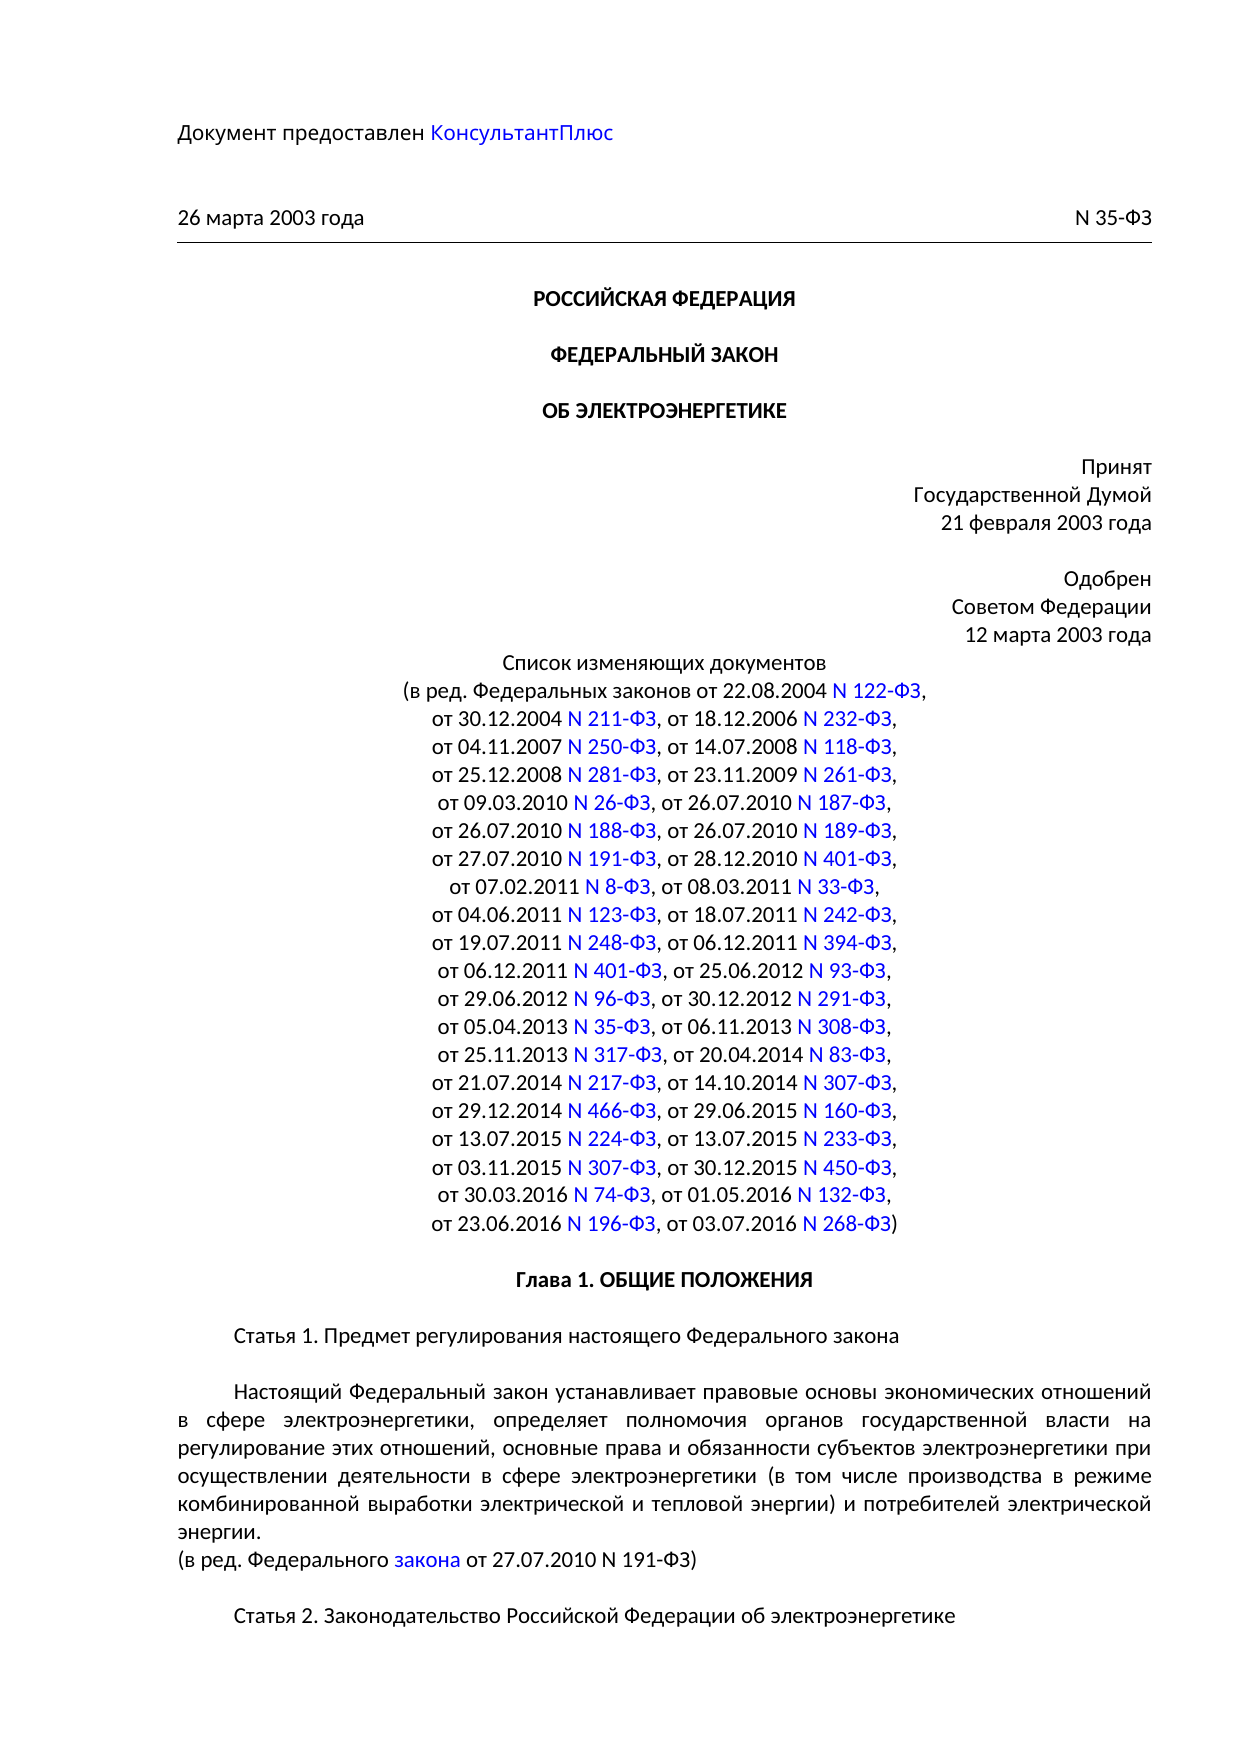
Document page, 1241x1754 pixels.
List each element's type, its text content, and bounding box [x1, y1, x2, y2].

table_header 26 марта 2003 года [177, 203, 664, 231]
text (в ред. Федеральных законов от 22.08.2004 N 122-ФЗ, [177, 676, 1152, 704]
text от 04.11.2007 N 250-ФЗ, от 14.07.2008 N 118-ФЗ, [177, 732, 1152, 760]
text от 03.11.2015 N 307-ФЗ, от 30.12.2015 N 450-ФЗ, [177, 1153, 1152, 1181]
text от 29.12.2014 N 466-ФЗ, от 29.06.2015 N 160-ФЗ, [177, 1097, 1152, 1124]
text Настоящий Федеральный закон устанавливает правовые основы экономических отношений в сфере электроэнергетики, определяет полномочия органов государственной власти на регулирование этих отношений, основные права и обязанности субъектов электроэнергетики при осуществлении деятельности в сфере электроэнергетики (в том числе производства в режиме комбинированной выработки электрической и тепловой энергии) и потребителей электрической энергии. [177, 1377, 1152, 1545]
text от 29.06.2012 N 96-ФЗ, от 30.12.2012 N 291-ФЗ, [177, 984, 1152, 1012]
text от 25.12.2008 N 281-ФЗ, от 23.11.2009 N 261-ФЗ, [177, 760, 1152, 788]
text Советом Федерации [177, 592, 1152, 620]
text от 05.04.2013 N 35-ФЗ, от 06.11.2013 N 308-ФЗ, [177, 1012, 1152, 1041]
text от 27.07.2010 N 191-ФЗ, от 28.12.2010 N 401-ФЗ, [177, 844, 1152, 872]
text Принят [177, 452, 1152, 480]
text от 26.07.2010 N 188-ФЗ, от 26.07.2010 N 189-ФЗ, [177, 816, 1152, 844]
text от 06.12.2011 N 401-ФЗ, от 25.06.2012 N 93-ФЗ, [177, 956, 1152, 984]
text (в ред. Федерального закона от 27.07.2010 N 191-ФЗ) [177, 1545, 1152, 1573]
title РОССИЙСКАЯ ФЕДЕРАЦИЯ [177, 284, 1152, 312]
text Статья 2. Законодательство Российской Федерации об электроэнергетике [177, 1601, 1152, 1629]
text от 04.06.2011 N 123-ФЗ, от 18.07.2011 N 242-ФЗ, [177, 900, 1152, 928]
text Государственной Думой [177, 480, 1152, 508]
text от 25.11.2013 N 317-ФЗ, от 20.04.2014 N 83-ФЗ, [177, 1041, 1152, 1068]
text от 13.07.2015 N 224-ФЗ, от 13.07.2015 N 233-ФЗ, [177, 1124, 1152, 1153]
title Глава 1. ОБЩИЕ ПОЛОЖЕНИЯ [177, 1265, 1152, 1293]
text 21 февраля 2003 года [177, 508, 1152, 536]
text от 30.03.2016 N 74-ФЗ, от 01.05.2016 N 132-ФЗ, [177, 1181, 1152, 1209]
text Статья 1. Предмет регулирования настоящего Федерального закона [177, 1321, 1152, 1349]
title Документ предоставлен КонсультантПлюс [177, 118, 1152, 175]
title ОБ ЭЛЕКТРОЭНЕРГЕТИКЕ [177, 396, 1152, 424]
text от 19.07.2011 N 248-ФЗ, от 06.12.2011 N 394-ФЗ, [177, 928, 1152, 956]
text Одобрен [177, 564, 1152, 592]
text от 23.06.2016 N 196-ФЗ, от 03.07.2016 N 268-ФЗ) [177, 1209, 1152, 1237]
title ФЕДЕРАЛЬНЫЙ ЗАКОН [177, 340, 1152, 368]
text от 09.03.2010 N 26-ФЗ, от 26.07.2010 N 187-ФЗ, [177, 788, 1152, 816]
text от 21.07.2014 N 217-ФЗ, от 14.10.2014 N 307-ФЗ, [177, 1068, 1152, 1097]
table_header N 35-ФЗ [664, 203, 1152, 231]
text от 07.02.2011 N 8-ФЗ, от 08.03.2011 N 33-ФЗ, [177, 872, 1152, 900]
text 12 марта 2003 года [177, 620, 1152, 648]
text Список изменяющих документов [177, 648, 1152, 676]
text от 30.12.2004 N 211-ФЗ, от 18.12.2006 N 232-ФЗ, [177, 704, 1152, 732]
